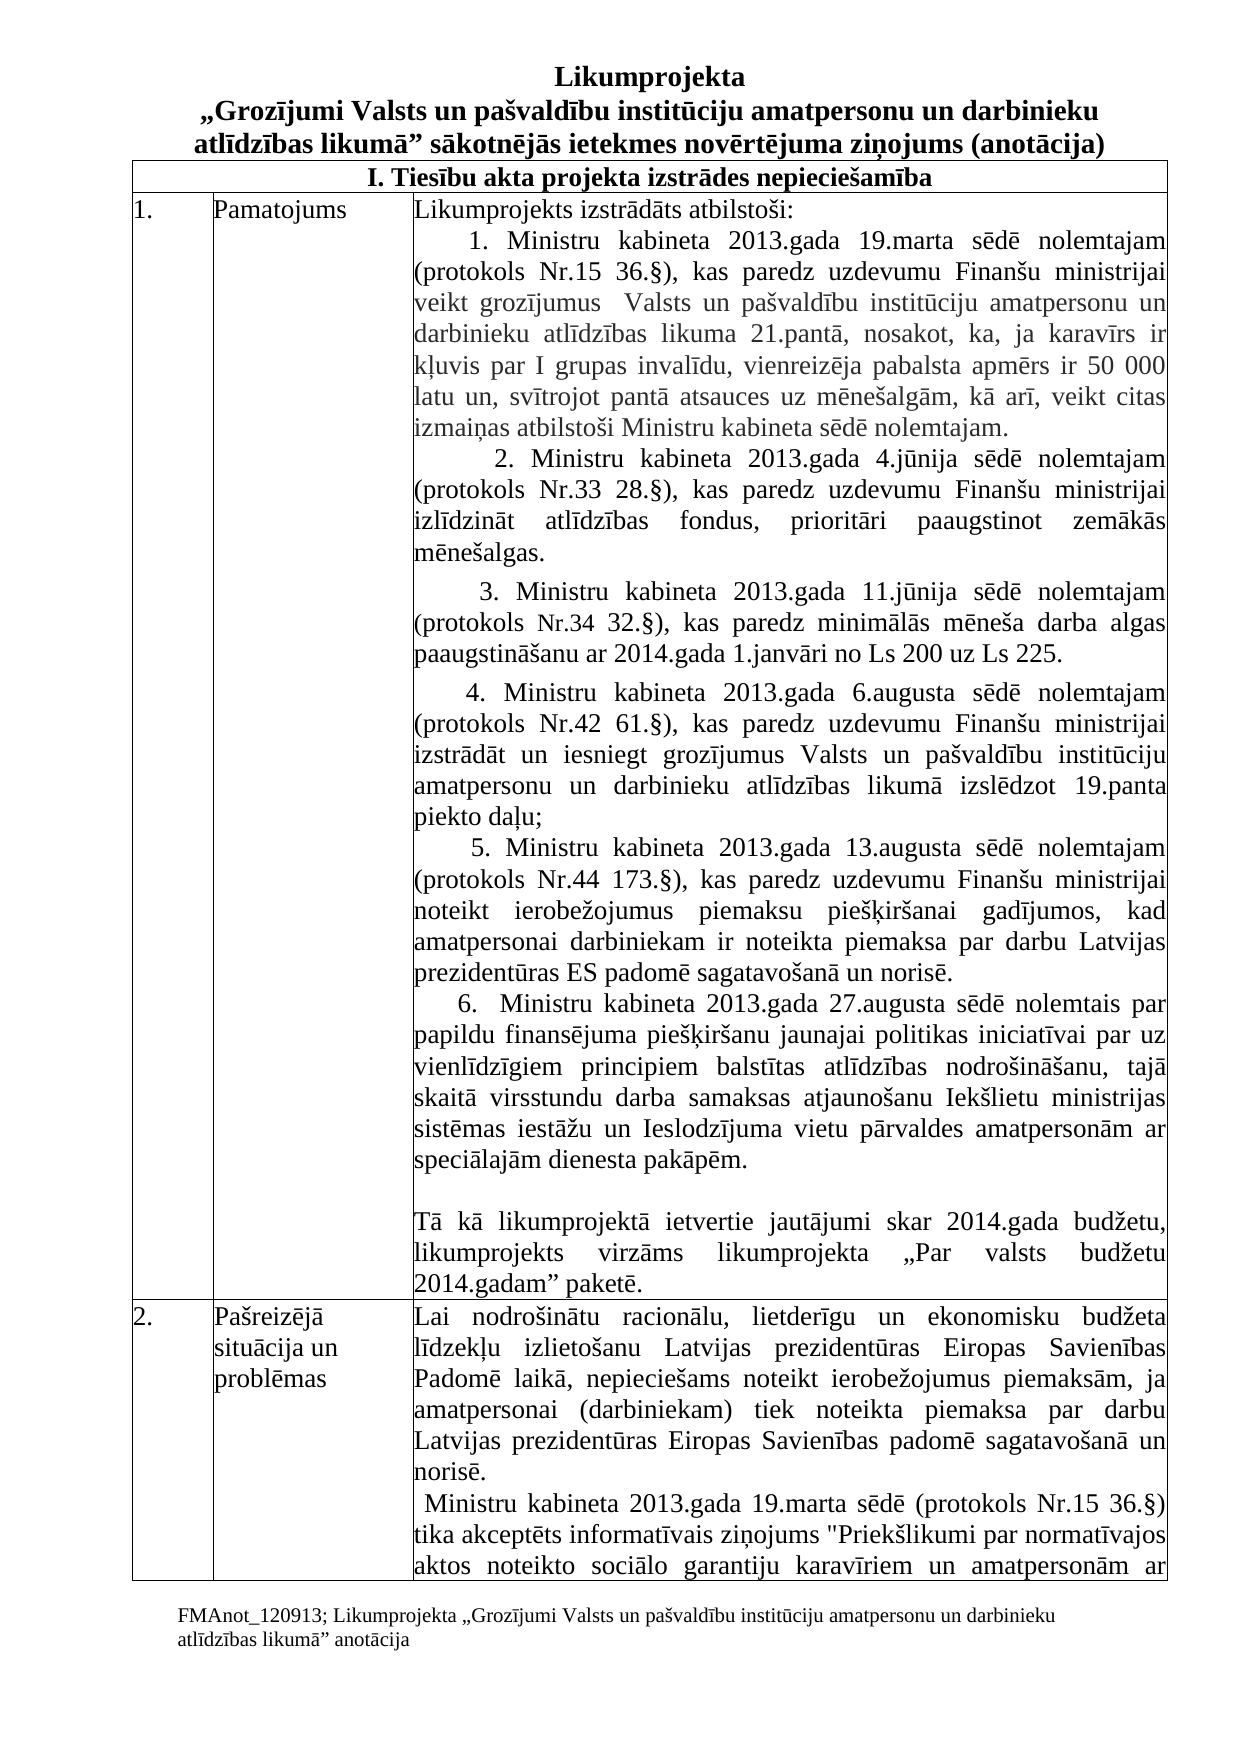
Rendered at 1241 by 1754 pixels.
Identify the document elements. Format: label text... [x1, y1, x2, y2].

text Likumprojekta [177, 59, 1122, 93]
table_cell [214, 1300, 413, 1580]
table_cell 1. [133, 193, 213, 1299]
table_cell Likumprojekts izstrādāts atbilstoši: 1. Ministru kabineta 2013.gada 19.marta sēdē nolemtajam (protokols Nr.15 36.§), kas paredz uzdevumu Finanšu ministrijai veikt grozījumus Valsts un pašvaldību institūciju amatpersonu un darbinieku atlīdzības likuma 21.pantā, nosakot, ka, ja karavīrs ir kļuvis par I grupas invalīdu, vienreizēja pabalsta apmērs ir 50 000 latu un, svītrojot pantā atsauces uz mēnešalgām, kā arī, veikt citas izmaiņas atbilstoši Ministru kabineta sēdē nolemtajam. 2. Ministru kabineta 2013.gada 4.jūnija sēdē nolemtajam (protokols Nr.33 28.§), kas paredz uzdevumu Finanšu ministrijai izlīdzināt atlīdzības fondus, prioritāri paaugstinot zemākās mēnešalgas. 3. Ministru kabineta 2013.gada 11.jūnija sēdē nolemtajam (protokols Nr.34 32.§), kas paredz minimālās mēneša darba algas paaugstināšanu ar 2014.gada 1.janvāri no Ls 200 uz Ls 225. 4. Ministru kabineta 2013.gada 6.augusta sēdē nolemtajam (protokols Nr.42 61.§), kas paredz uzdevumu Finanšu ministrijai izstrādāt un iesniegt grozījumus Valsts un pašvaldību institūciju amatpersonu un darbinieku atlīdzības likumā izslēdzot 19.panta piekto daļu; 5. Ministru kabineta 2013.gada 13.augusta sēdē nolemtajam (protokols Nr.44 173.§), kas paredz uzdevumu Finanšu ministrijai noteikt ierobežojumus piemaksu piešķiršanai gadījumos, kad amatpersonai darbiniekam ir noteikta piemaksa par darbu Latvijas prezidentūras ES padomē sagatavošanā un norisē. 6. Ministru kabineta 2013.gada 27.augusta sēdē nolemtais par papildu finansējuma piešķiršanu jaunajai politikas iniciatīvai par uz vienlīdzīgiem principiem balstītas atlīdzības nodrošināšanu, tajā skaitā virsstundu darba samaksas atjaunošanu Iekšlietu ministrijas sistēmas iestāžu un Ieslodzījuma vietu pārvaldes amatpersonām ar speciālajām dienesta pakāpēm. Tā kā likumprojektā ietvertie jautājumi skar 2014.gada budžetu, likumprojekts virzāms likumprojekta „Par valsts budžetu 2014.gadam” paketē. [414, 193, 1167, 1299]
text „Grozījumi Valsts un pašvaldību institūciju amatpersonu un darbinieku atlīdzības likumā” sākotnējās ietekmes novērtējuma (anotācija) [177, 93, 1122, 160]
table_cell Pamatojums [214, 193, 413, 1299]
table_cell 2. [133, 1300, 213, 1580]
table_header I. Tiesību akta projekta izstrādes nepieciešamība [133, 161, 1167, 192]
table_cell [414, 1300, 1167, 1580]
